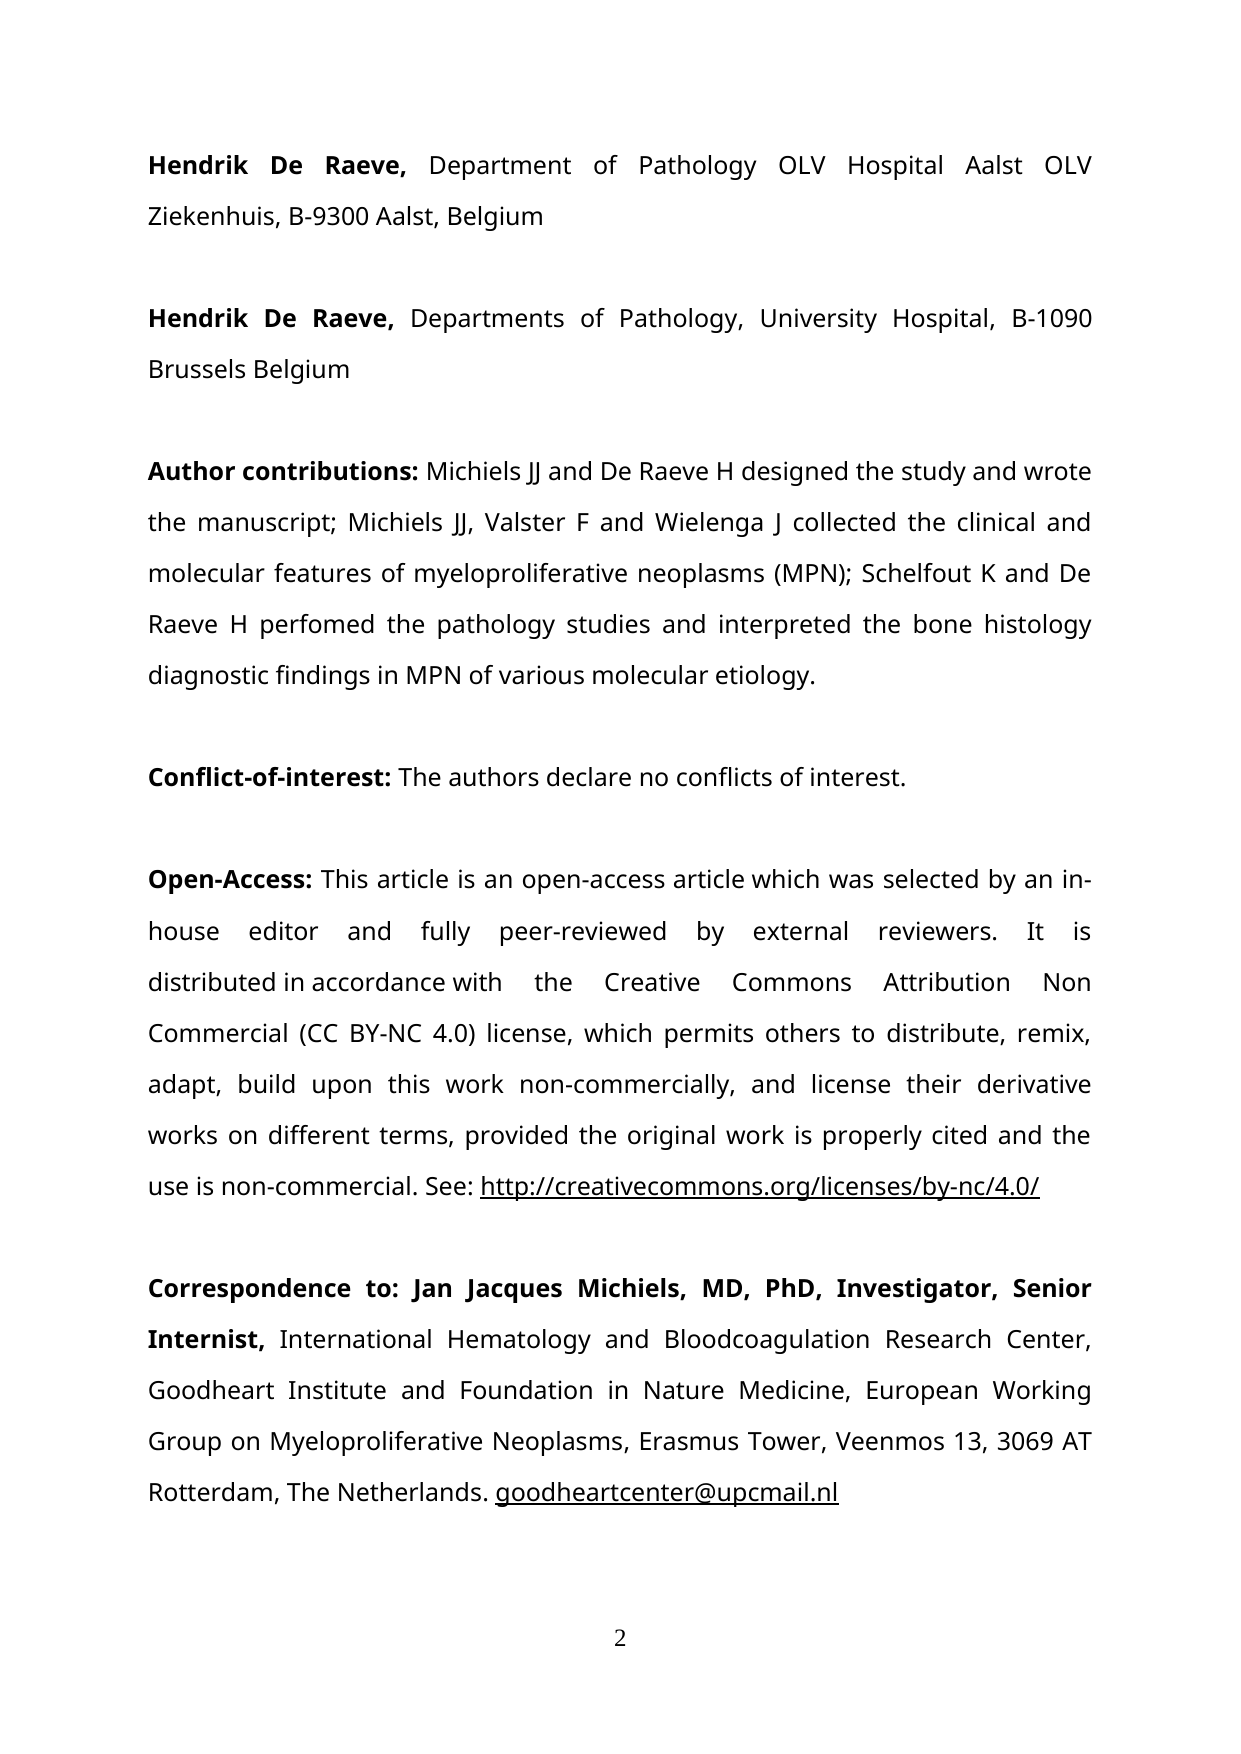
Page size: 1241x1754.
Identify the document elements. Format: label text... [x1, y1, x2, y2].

text Author contributions: Michiels JJ and De Raeve H designed the study and wrote the manuscript; Michiels JJ, Valster F and Wielenga J collected the clinical and molecular features of myeloproliferative neoplasms (MPN); Schelfout K and De Raeve H perfomed the pathology studies and interpreted the bone histology diagnostic findings in MPN of various molecular etiology. [148, 454, 1093, 692]
text Hendrik De Raeve, Department of Pathology OLV Hospital Aalst OLV Ziekenhuis, B-9300 Aalst, Belgium [148, 148, 1093, 233]
text Conflict-of-interest: The authors declare no conflicts of interest. [148, 760, 1093, 794]
text Hendrik De Raeve, Departments of Pathology, University Hospital, B-1090 Brussels Belgium [148, 301, 1093, 386]
text Correspondence to: Jan Jacques Michiels, MD, PhD, Investigator, Senior Internist, International Hematology and Bloodcoagulation Research Center, Goodheart Institute and Foundation in Nature Medicine, European Working Group on Myeloproliferative Neoplasms, Erasmus Tower, Veenmos 13, 3069 AT Rotterdam, The Netherlands. goodheartcenter@upcmail.nl [148, 1271, 1093, 1509]
text Open-Access: This article is an open-access article which was selected by an in-house editor and fully peer-reviewed by external reviewers. It is distributed in accordance with the Creative Commons Attribution Non Commercial (CC BY-NC 4.0) license, which permits others to distribute, remix, adapt, build upon this work non-commercially, and license their derivative works on different terms, provided the original work is properly cited and the use is non-commercial. See: http://creativecommons.org/licenses/by-nc/4.0/ [148, 862, 1093, 1202]
